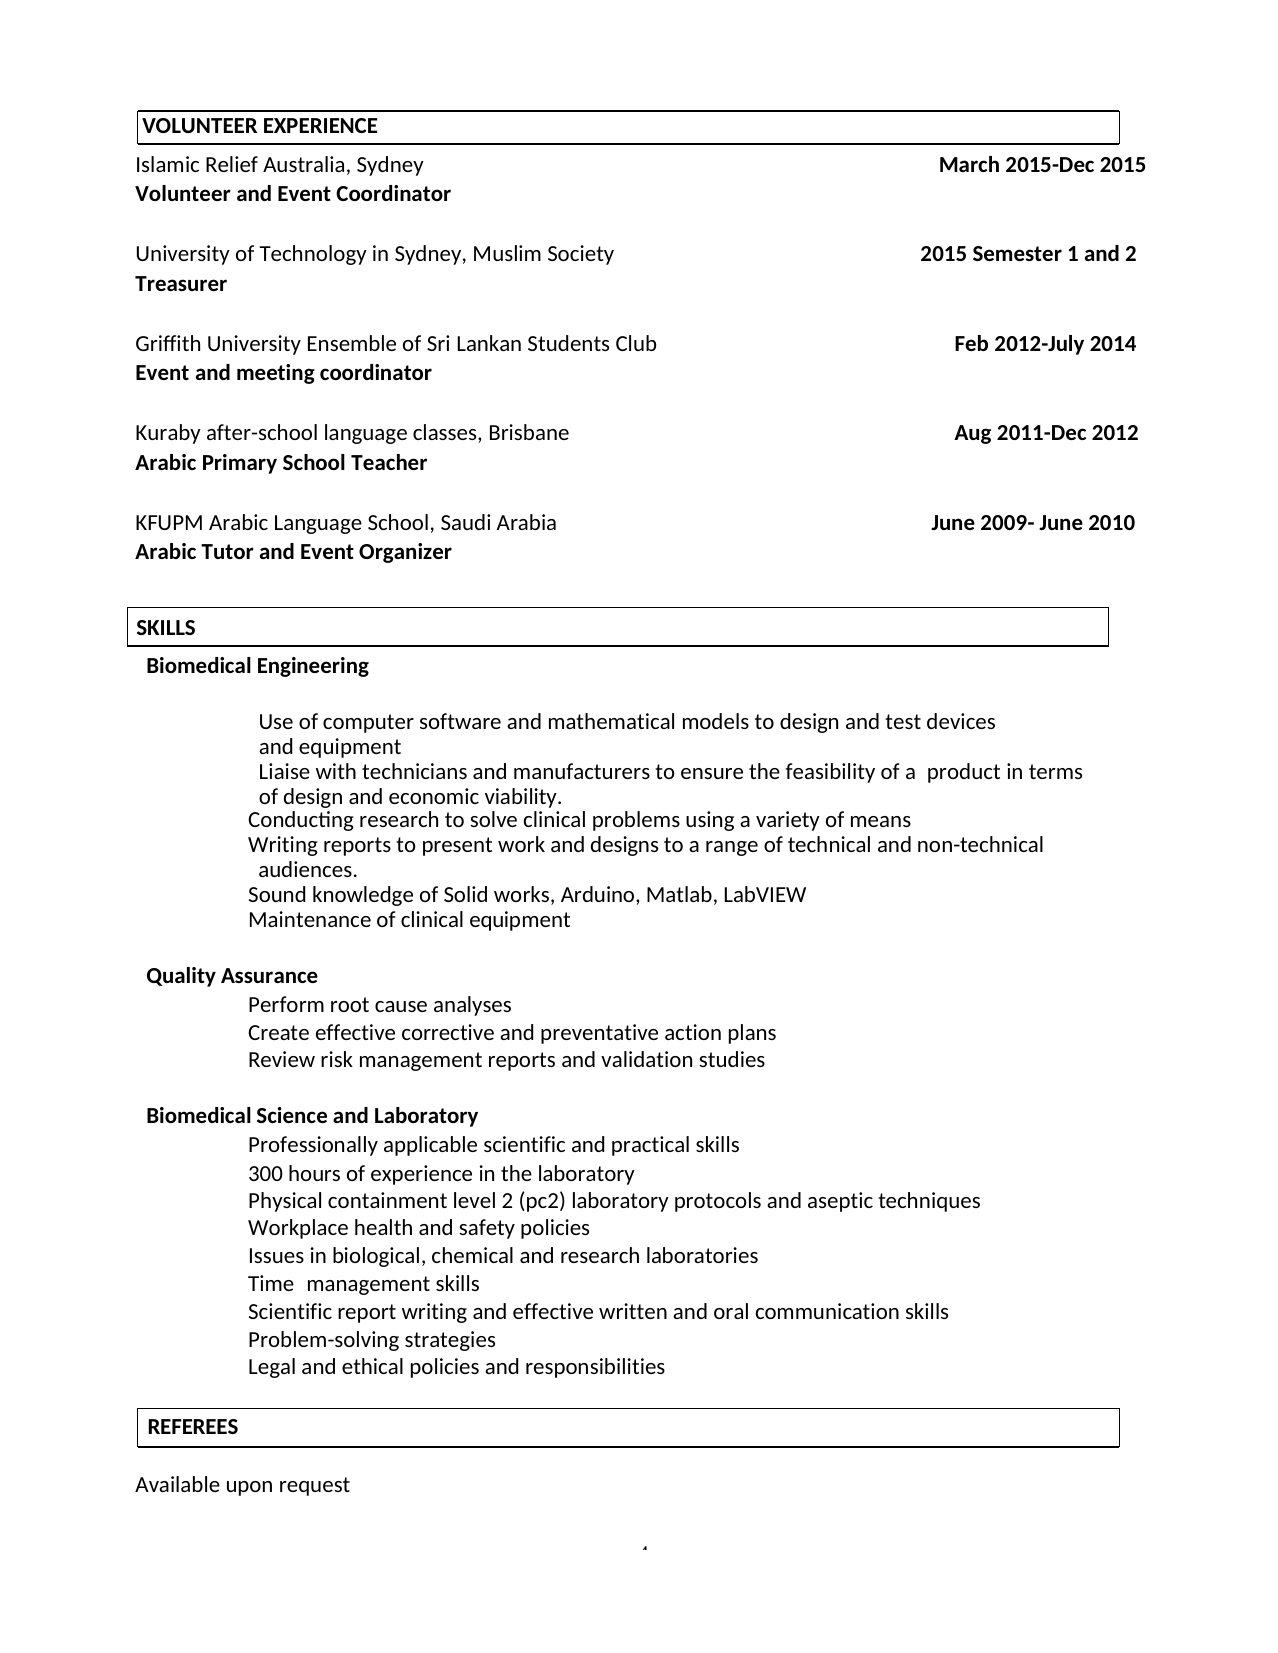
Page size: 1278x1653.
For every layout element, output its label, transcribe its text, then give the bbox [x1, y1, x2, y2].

text SKILLS [136, 613, 1158, 641]
picture [128, 608, 1108, 645]
text Volunteer and Event Coordinator [135, 179, 1158, 207]
text Sound knowledge of Solid works, Arduino, Matlab, LabVIEW [221, 884, 1158, 909]
text Time management skills [221, 1269, 1158, 1297]
text Create effective corrective and preventative action plans [221, 1018, 1158, 1046]
text Conducting research to solve clinical problems using a variety of means [221, 809, 1158, 834]
picture [138, 1409, 1119, 1446]
text Legal and ethical policies and responsibilities [221, 1352, 1158, 1379]
text Biomedical Science and Laboratory [146, 1101, 1158, 1129]
text Quality Assurance [146, 961, 1158, 989]
text Scientific report writing and effective written and oral communication skills [221, 1297, 1158, 1325]
text Available upon request [135, 1470, 1158, 1498]
text University of Technology in Sydney, Muslim Society 2015 Semester 1 and 2 [135, 239, 1158, 267]
text Workplace health and safety policies [221, 1214, 1158, 1241]
picture [626, 1529, 649, 1559]
text Writing reports to present work and designs to a range of technical and non-technical [221, 834, 1158, 859]
text Arabic Tutor and Event Organizer [135, 538, 1158, 565]
text audiences. [255, 859, 361, 884]
text 300 hours of experience in the laboratory [221, 1159, 1158, 1187]
text Griffith University Ensemble of Sri Lankan Students Club Feb 2012-July 2014 [135, 329, 1158, 357]
text Maintenance of clinical equipment [221, 909, 1158, 934]
text Kuraby after-school language classes, Brisbane Aug 2011-Dec 2012 [135, 418, 1158, 447]
text Problem-solving strategies [221, 1325, 1158, 1352]
text Use of computer software and mathematical models to design and test devices and equipment [221, 709, 1032, 759]
text Physical containment level 2 (pc2) laboratory protocols and aseptic techniques [221, 1187, 1158, 1214]
text Biomedical Engineering [146, 651, 1158, 679]
text Treasurer [135, 269, 1158, 297]
text Perform root cause analyses [221, 991, 1158, 1018]
text Islamic Relief Australia, Sydney March 2015-Dec 2015 [135, 150, 1158, 178]
text REFEREES [147, 1413, 1158, 1440]
text Arabic Primary School Teacher [135, 448, 1158, 476]
text Professionally applicable scientific and practical skills [221, 1131, 1158, 1158]
text Liaise with technicians and manufacturers to ensure the feasibility of a product in terms of design and economic viability. [221, 759, 1101, 809]
text Issues in biological, chemical and research laboratories [221, 1241, 1158, 1269]
text KFUPM Arabic Language School, Saudi Arabia June 2009- June 2010 [135, 508, 1158, 536]
text Review risk management reports and validation studies [221, 1046, 1158, 1073]
text Event and meeting coordinator [135, 358, 1158, 387]
picture [138, 112, 1119, 143]
